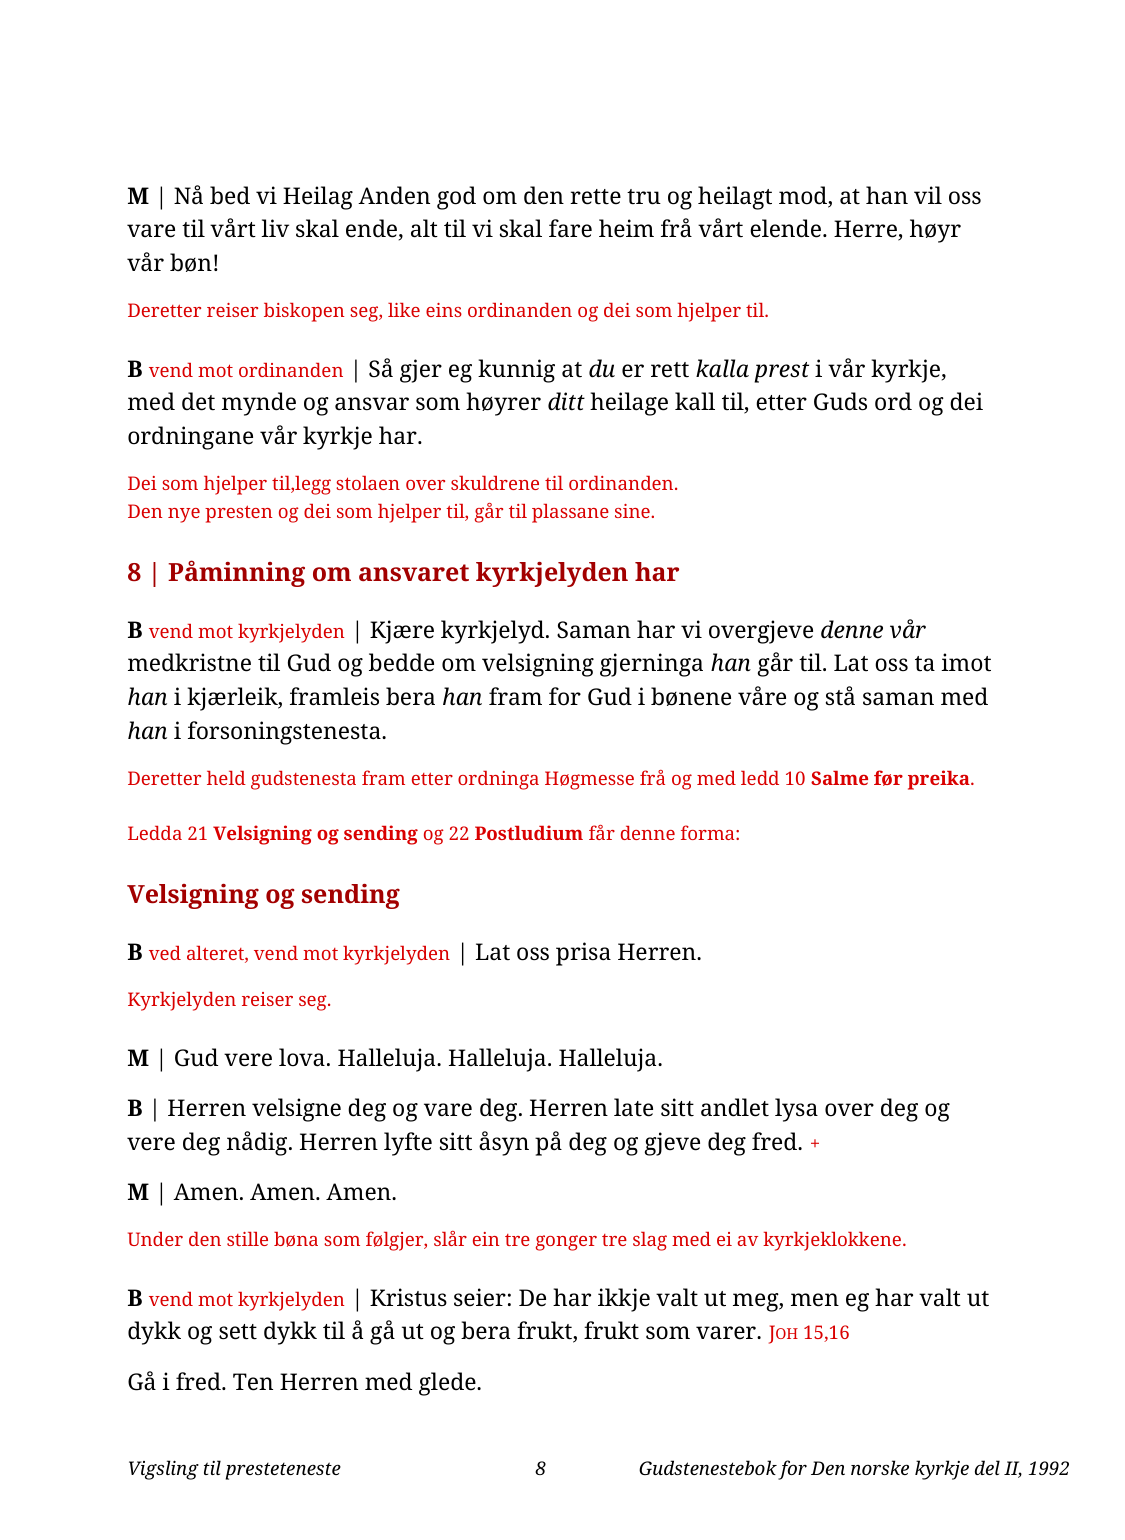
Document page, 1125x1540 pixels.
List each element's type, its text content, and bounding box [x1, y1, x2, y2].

text Ledda 21 Velsigning og sending og 22 Postludium får denne forma: [127, 820, 998, 846]
text M | Gud vere lova. Halleluja. Halleluja. Halleluja. [127, 1041, 998, 1073]
subtitle Velsigning og sending [127, 877, 998, 911]
text Dei som hjelper til,legg stolaen over skuldrene til ordinanden. [127, 470, 998, 496]
text B | Herren velsigne deg og vare deg. Herren late sitt andlet lysa over deg og vere deg nådig. Herren lyfte sitt åsyn på deg og gjeve deg fred. + [127, 1092, 998, 1157]
text Deretter reiser biskopen seg, like eins ordinanden og dei som hjelper til. [127, 297, 998, 323]
text Kyrkjelyden reiser seg. [127, 986, 998, 1012]
text B ved alteret, vend mot kyrkjelyden | Lat oss prisa Herren. [127, 936, 998, 967]
text B vend mot ordinanden | Så gjer eg kunnig at du er rett kalla prest i vår kyrkje, med det mynde og ansvar som høyrer ditt heilage kall til, etter Guds ord og dei ordningane vår kyrkje har. [127, 352, 998, 451]
text B vend mot kyrkjelyden | Kristus seier: De har ikkje valt ut meg, men eg har valt ut dykk og sett dykk til å gå ut og bera frukt, frukt som varer. Joh 15,16 [127, 1281, 998, 1346]
text Gå i fred. Ten Herren med glede. [127, 1366, 998, 1397]
text Deretter held gudstenesta fram etter ordninga Høgmesse frå og med ledd 10 Salme før preika. [127, 765, 998, 791]
text B vend mot kyrkjelyden | Kjære kyrkjelyd. Saman har vi overgjeve denne vår medkristne til Gud og bedde om velsigning gjerninga han går til. Lat oss ta imot han i kjærleik, framleis bera han fram for Gud i bønene våre og stå saman med han i forsoningstenesta. [127, 614, 998, 746]
text Under den stille bøna som følgjer, slår ein tre gonger tre slag med ei av kyrkjeklokkene. [127, 1226, 998, 1252]
text M | Amen. Amen. Amen. [127, 1176, 998, 1207]
subtitle 8 | Påminning om ansvaret kyrkjelyden har [127, 554, 998, 589]
text M | Nå bed vi Heilag Anden god om den rette tru og heilagt mod, at han vil oss vare til vårt liv skal ende, alt til vi skal fare heim frå vårt elende. Herre, høyr vår bøn! [127, 179, 998, 278]
text Den nye presten og dei som hjelper til, går til plassane sine. [127, 498, 998, 523]
